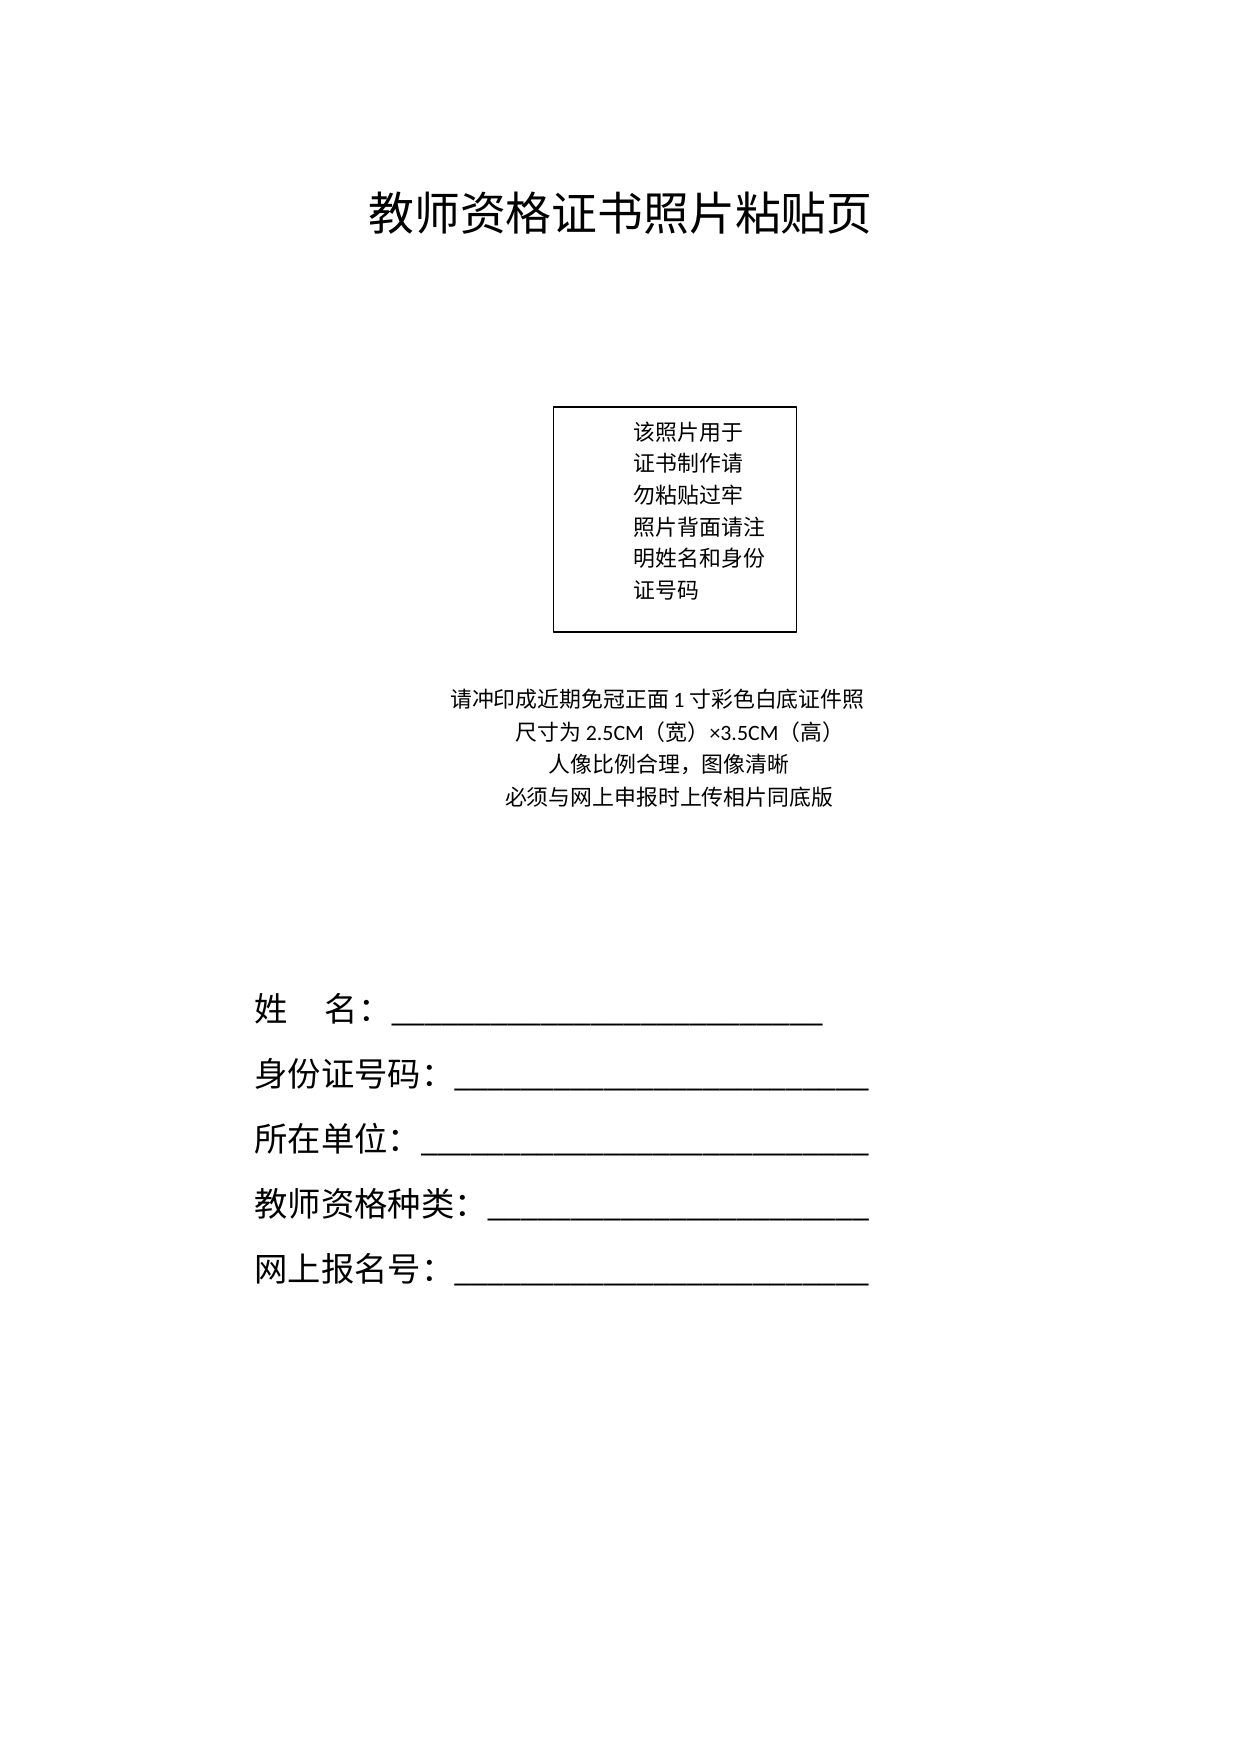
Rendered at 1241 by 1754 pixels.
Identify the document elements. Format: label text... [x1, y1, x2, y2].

text 所在单位：___________________________ [187, 1104, 1053, 1169]
text 网上报名号：_________________________ [187, 1234, 1053, 1299]
text 教师资格种类：_______________________ [187, 1169, 1053, 1234]
text 教师资格证书照片粘贴页 [187, 162, 1053, 259]
text 姓 名：__________________________ [187, 974, 1053, 1039]
text 尺寸为2.5CM（宽）×3.5CM（高） [187, 714, 1053, 747]
text 身份证号码：_________________________ [187, 1039, 1053, 1104]
text 请冲印成近期免冠正面1 寸彩色白底证件照 [187, 682, 1053, 714]
text 人像比例合理，图像清晰 [187, 747, 1053, 779]
text 必须与网上申报时上传相片同底版 [187, 779, 1053, 812]
